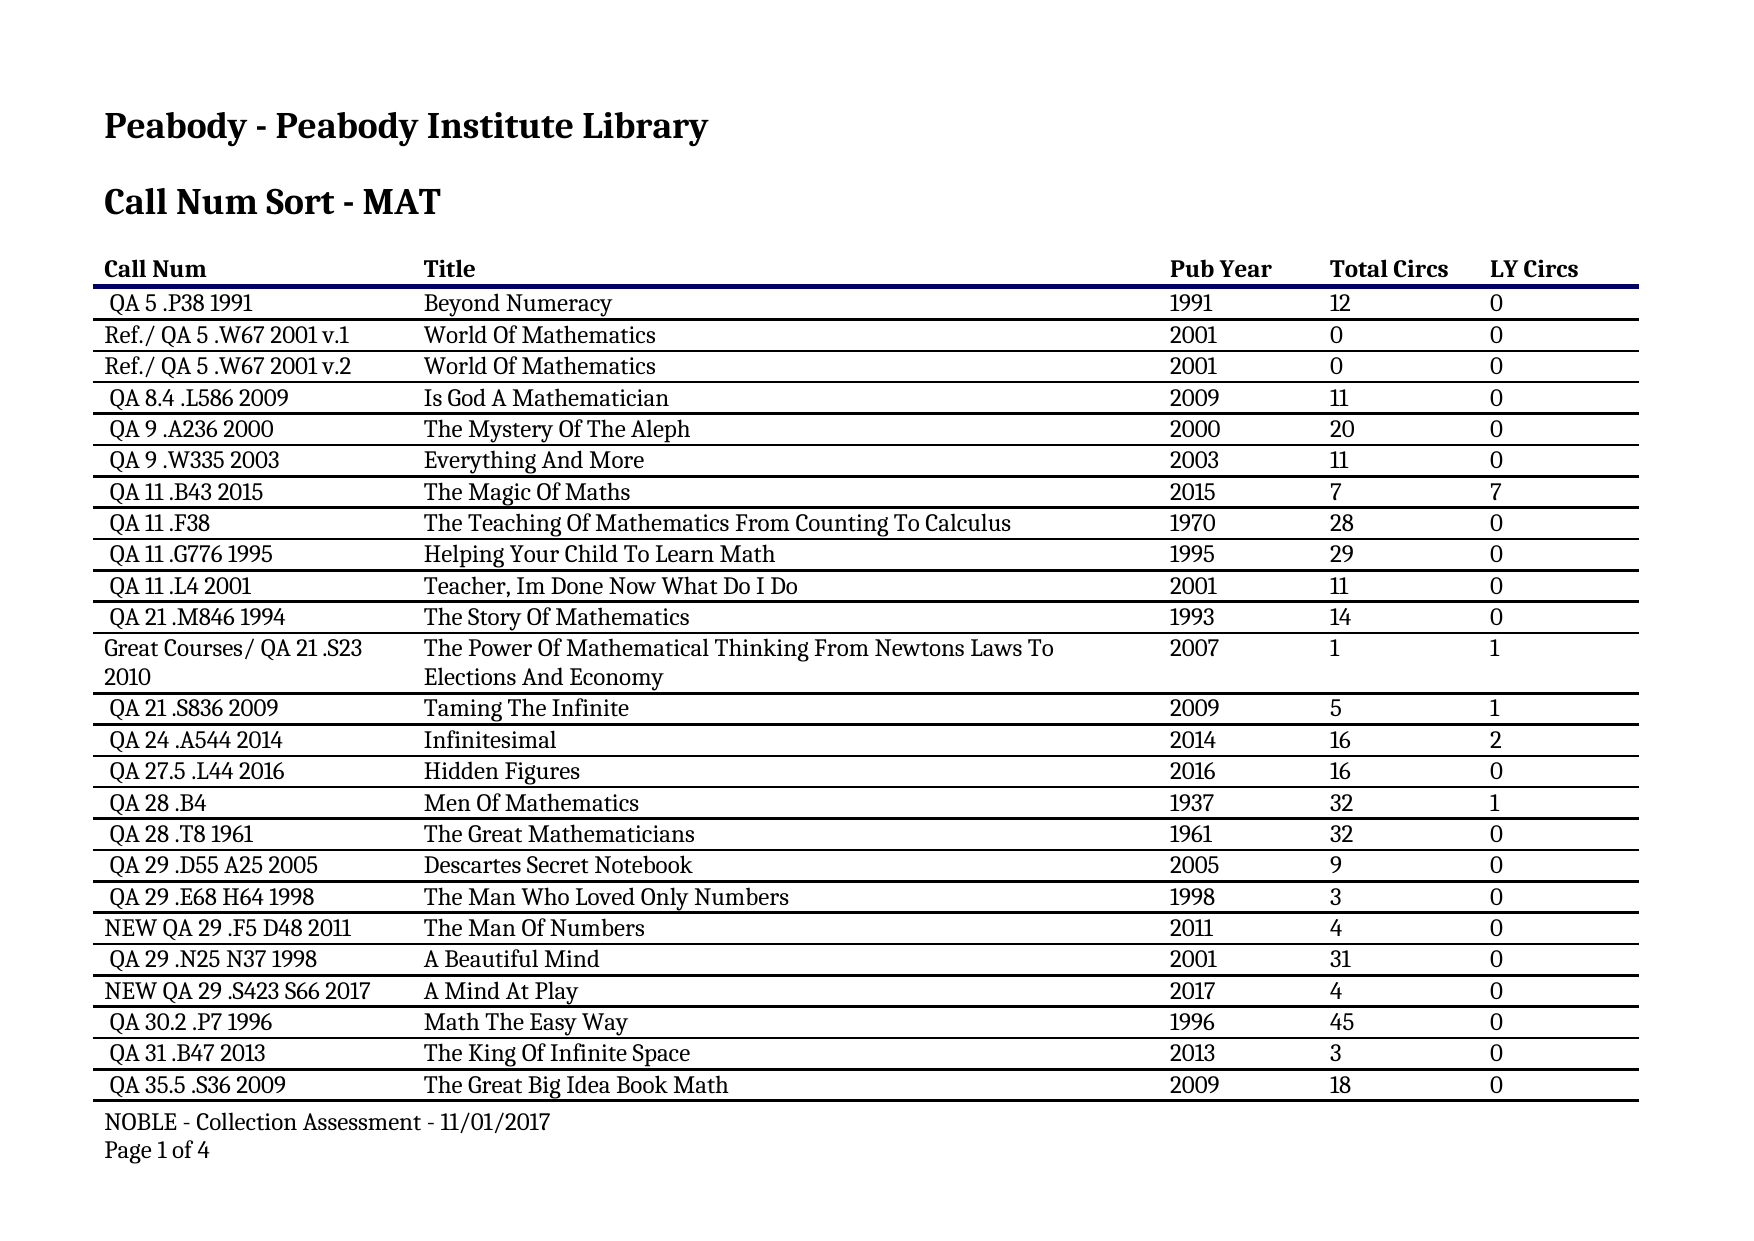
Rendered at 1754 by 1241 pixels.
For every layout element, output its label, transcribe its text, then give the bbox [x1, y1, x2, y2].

table_cell 0 [1479, 851, 1638, 880]
table_cell QA 29 .D55 A25 2005 [93, 851, 412, 880]
table_cell 4 [1319, 914, 1478, 943]
table_cell 1998 [1159, 883, 1319, 911]
table_cell Is God A Mathematician [413, 383, 1159, 412]
table_cell Ref./ QA 5 .W67 2001 v.1 [93, 321, 412, 349]
table_cell 1996 [1159, 1008, 1319, 1037]
table_cell 0 [1319, 352, 1478, 381]
table_cell 0 [1479, 603, 1638, 632]
table_cell 3 [1319, 883, 1478, 911]
table_cell QA 5 .P38 1991 [93, 289, 412, 318]
table_cell 2016 [1159, 757, 1319, 786]
table_cell The Great Mathematicians [413, 820, 1159, 848]
table_cell 2015 [1159, 478, 1319, 506]
table_cell QA 21 .M846 1994 [93, 603, 412, 632]
table_cell 28 [1319, 509, 1478, 538]
table_cell 5 [1319, 695, 1478, 723]
table_cell 32 [1319, 820, 1478, 848]
table_cell 45 [1319, 1008, 1478, 1037]
table_cell 0 [1479, 820, 1638, 848]
table_cell A Beautiful Mind [413, 945, 1159, 974]
table_cell 2001 [1159, 572, 1319, 600]
table_cell The Man Who Loved Only Numbers [413, 883, 1159, 911]
table_cell 1 [1479, 788, 1638, 817]
table_cell Ref./ QA 5 .W67 2001 v.2 [93, 352, 412, 381]
table_cell QA 30.2 .P7 1996 [93, 1008, 412, 1037]
table_header LY Circs [1479, 255, 1638, 284]
table_cell World Of Mathematics [413, 352, 1159, 381]
table_cell 0 [1479, 446, 1638, 475]
table_cell QA 21 .S836 2009 [93, 695, 412, 723]
table_cell QA 29 .N25 N37 1998 [93, 945, 412, 974]
table_header Pub Year [1159, 255, 1319, 284]
table_cell 20 [1319, 415, 1478, 443]
table_cell QA 27.5 .L44 2016 [93, 757, 412, 786]
table_cell NEW QA 29 .S423 S66 2017 [93, 977, 412, 1005]
table_cell QA 11 .L4 2001 [93, 572, 412, 600]
table_cell Hidden Figures [413, 757, 1159, 786]
table_cell 1 [1479, 695, 1638, 723]
table_cell 0 [1479, 914, 1638, 943]
table_cell 0 [1479, 757, 1638, 786]
table_cell The Story Of Mathematics [413, 603, 1159, 632]
table_cell Great Courses/ QA 21 .S23 2010 [93, 634, 412, 692]
table_cell 7 [1319, 478, 1478, 506]
table_cell QA 9 .A236 2000 [93, 415, 412, 443]
table_cell 4 [1319, 977, 1478, 1005]
table_cell QA 31 .B47 2013 [93, 1039, 412, 1068]
table_cell 2009 [1159, 695, 1319, 723]
table_cell The Man Of Numbers [413, 914, 1159, 943]
table_cell Men Of Mathematics [413, 788, 1159, 817]
table_cell 11 [1319, 383, 1478, 412]
table_cell 1970 [1159, 509, 1319, 538]
table_cell The Teaching Of Mathematics From Counting To Calculus [413, 509, 1159, 538]
table_cell QA 9 .W335 2003 [93, 446, 412, 475]
table_cell The Mystery Of The Aleph [413, 415, 1159, 443]
table_cell 0 [1479, 1039, 1638, 1068]
table_cell Everything And More [413, 446, 1159, 475]
table_cell 16 [1319, 726, 1478, 754]
table_cell 1991 [1159, 289, 1319, 318]
table_header Call Num [93, 255, 412, 284]
table_cell 14 [1319, 603, 1478, 632]
table_cell QA 35.5 .S36 2009 [93, 1071, 412, 1099]
table_header Total Circs [1319, 255, 1478, 284]
table_cell Math The Easy Way [413, 1008, 1159, 1037]
table_cell 2005 [1159, 851, 1319, 880]
table_cell 0 [1479, 289, 1638, 318]
table_cell 2013 [1159, 1039, 1319, 1068]
table_cell The King Of Infinite Space [413, 1039, 1159, 1068]
table_cell QA 11 .F38 [93, 509, 412, 538]
table_cell NEW QA 29 .F5 D48 2011 [93, 914, 412, 943]
table_cell 0 [1479, 1008, 1638, 1037]
text Peabody - Peabody Institute Library [104, 105, 1650, 148]
table_cell Teacher, Im Done Now What Do I Do [413, 572, 1159, 600]
table_cell 0 [1479, 509, 1638, 538]
table_cell 0 [1479, 572, 1638, 600]
table_cell QA 28 .T8 1961 [93, 820, 412, 848]
table_cell 1961 [1159, 820, 1319, 848]
table_cell 3 [1319, 1039, 1478, 1068]
table_cell 2001 [1159, 945, 1319, 974]
table_cell 1995 [1159, 540, 1319, 569]
table_cell QA 8.4 .L586 2009 [93, 383, 412, 412]
table_cell 0 [1479, 540, 1638, 569]
table_cell 0 [1479, 977, 1638, 1005]
table_cell 1 [1479, 634, 1638, 692]
table_cell 2014 [1159, 726, 1319, 754]
table_cell 2009 [1159, 1071, 1319, 1099]
table_cell 7 [1479, 478, 1638, 506]
table_cell QA 28 .B4 [93, 788, 412, 817]
table_cell 0 [1479, 883, 1638, 911]
table_cell 2001 [1159, 321, 1319, 349]
table_cell 0 [1319, 321, 1478, 349]
table_cell QA 29 .E68 H64 1998 [93, 883, 412, 911]
table_cell 2003 [1159, 446, 1319, 475]
table_cell 12 [1319, 289, 1478, 318]
table_cell 29 [1319, 540, 1478, 569]
table_cell 18 [1319, 1071, 1478, 1099]
table_cell 11 [1319, 446, 1478, 475]
table_cell Helping Your Child To Learn Math [413, 540, 1159, 569]
table_cell 0 [1479, 352, 1638, 381]
table_cell 9 [1319, 851, 1478, 880]
table_cell 0 [1479, 321, 1638, 349]
table_cell 31 [1319, 945, 1478, 974]
text Call Num Sort - MAT [104, 181, 1650, 224]
table_cell 2007 [1159, 634, 1319, 692]
table_cell The Power Of Mathematical Thinking From Newtons Laws To Elections And Economy [413, 634, 1159, 692]
table_cell Taming The Infinite [413, 695, 1159, 723]
table_cell Infinitesimal [413, 726, 1159, 754]
table_cell The Great Big Idea Book Math [413, 1071, 1159, 1099]
table_cell 0 [1479, 383, 1638, 412]
table_cell 2000 [1159, 415, 1319, 443]
table_cell 0 [1479, 415, 1638, 443]
table_cell QA 11 .G776 1995 [93, 540, 412, 569]
table_cell QA 11 .B43 2015 [93, 478, 412, 506]
table_cell 1993 [1159, 603, 1319, 632]
table_cell Descartes Secret Notebook [413, 851, 1159, 880]
table_cell 2011 [1159, 914, 1319, 943]
table_cell Beyond Numeracy [413, 289, 1159, 318]
table_cell 2009 [1159, 383, 1319, 412]
table_header Title [413, 255, 1159, 284]
table_cell QA 24 .A544 2014 [93, 726, 412, 754]
table_cell The Magic Of Maths [413, 478, 1159, 506]
table_cell 16 [1319, 757, 1478, 786]
table_cell 1937 [1159, 788, 1319, 817]
table_cell 32 [1319, 788, 1478, 817]
table_cell World Of Mathematics [413, 321, 1159, 349]
table_cell 0 [1479, 1071, 1638, 1099]
table_cell 2017 [1159, 977, 1319, 1005]
table_cell 11 [1319, 572, 1478, 600]
table_cell 2 [1479, 726, 1638, 754]
table_cell 0 [1479, 945, 1638, 974]
table_cell 1 [1319, 634, 1478, 692]
table_cell A Mind At Play [413, 977, 1159, 1005]
table_cell 2001 [1159, 352, 1319, 381]
